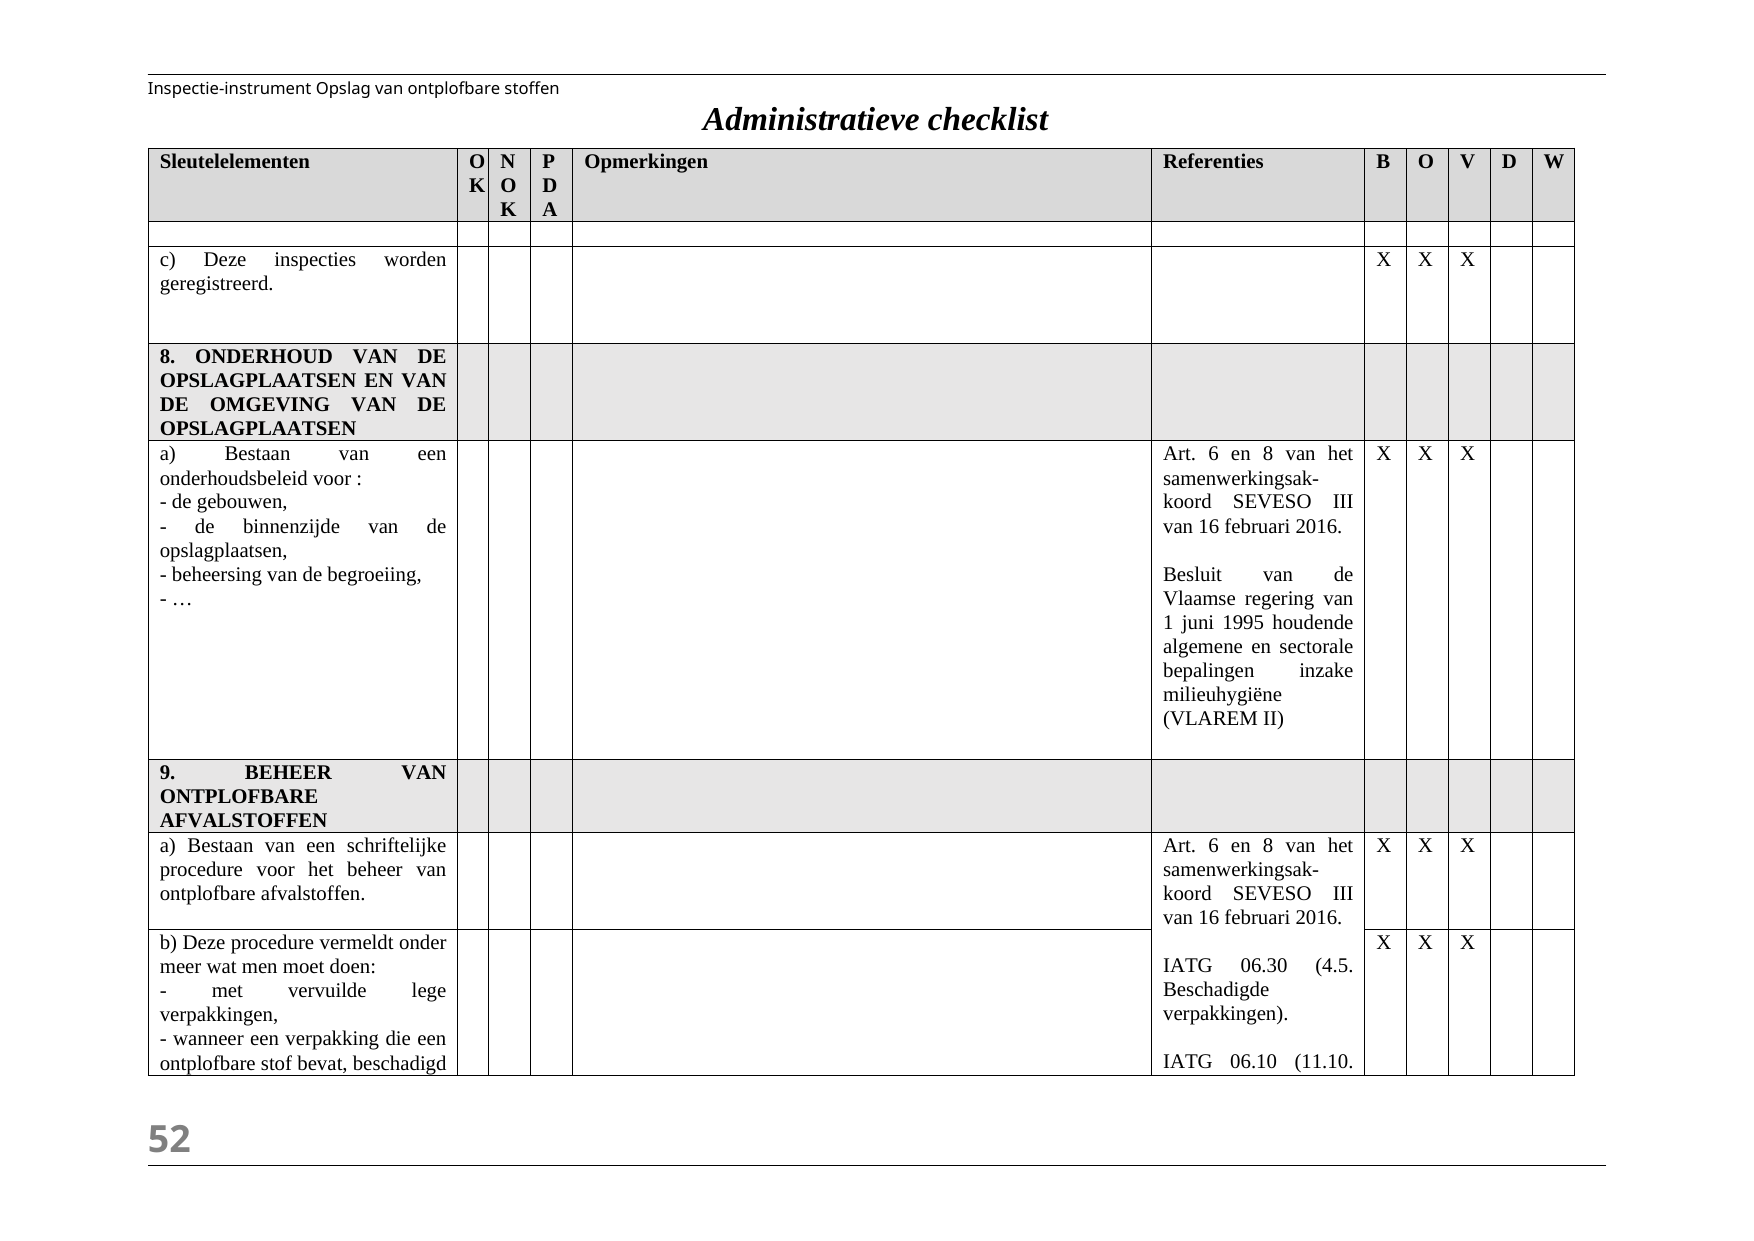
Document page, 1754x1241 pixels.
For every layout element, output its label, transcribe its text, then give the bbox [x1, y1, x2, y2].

table_cell [1407, 344, 1448, 440]
table_cell a) Bestaan van een schriftelijke procedure voor het beheer van ontplofbare afvalstoffen. [149, 833, 457, 929]
table_cell X [1449, 222, 1490, 246]
table_cell [1533, 833, 1574, 929]
table_cell [458, 441, 488, 758]
table_header O [1407, 149, 1448, 221]
table_cell X [1365, 833, 1406, 929]
table_cell [489, 441, 530, 758]
table_cell [458, 344, 488, 440]
table_cell [573, 222, 1151, 246]
table_cell [1491, 441, 1532, 758]
table_header OK [458, 149, 488, 221]
table_cell X [1407, 247, 1448, 343]
table_header V [1449, 149, 1490, 221]
table_cell [1365, 760, 1406, 832]
table_cell [489, 344, 530, 440]
table_cell [531, 930, 572, 1074]
table_cell X [1407, 930, 1448, 1074]
table_cell [1533, 930, 1574, 1074]
table_cell [489, 247, 530, 343]
table_cell [1533, 222, 1574, 246]
table_cell [489, 930, 530, 1074]
table_cell X [1449, 833, 1490, 929]
table_cell X [1365, 247, 1406, 343]
table_cell [489, 833, 530, 929]
table_header NOK [489, 149, 530, 221]
table_cell [573, 833, 1151, 929]
table_cell X [1365, 441, 1406, 758]
table_cell [1449, 344, 1490, 440]
table_cell X [1407, 441, 1448, 758]
table_cell [1152, 344, 1364, 440]
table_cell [149, 930, 457, 1074]
table_cell [531, 760, 572, 832]
table_cell [1491, 344, 1532, 440]
table_cell c) Deze inspecties worden geregistreerd. [149, 247, 457, 343]
table_cell 9. BEHEER VAN ONTPLOFBARE AFVALSTOFFEN [149, 760, 457, 832]
table_cell [1533, 344, 1574, 440]
table_cell [458, 222, 488, 246]
table_cell X [1449, 441, 1490, 758]
table_cell X [1365, 222, 1406, 246]
table_cell [531, 247, 572, 343]
table_header D [1491, 149, 1532, 221]
table_cell [1491, 760, 1532, 832]
table_cell [1491, 833, 1532, 929]
table_cell Art. 6 en 8 van het samenwerkingsak-koord SEVESO III van 16 februari 2016. Besluit van de Vlaamse regering van 1 juni 1995 houdende algemene en sectorale bepalingen inzake milieuhygiëne (VLAREM II) [1152, 441, 1364, 758]
table_cell [458, 930, 488, 1074]
table_cell [458, 833, 488, 929]
table_cell [573, 441, 1151, 758]
table_header Referenties [1152, 149, 1364, 221]
table_cell [1491, 222, 1532, 246]
table_cell Art. 6 en 8 van het samenwerkingsak-koord SEVESO III van 16 februari 2016. IATG 06.30 (4.5. Beschadigde verpakkingen). IATG 06.10 (11.10. Isolation and segregation of stocks). [1152, 833, 1364, 1074]
table_cell [1152, 247, 1364, 343]
table_cell [1449, 760, 1490, 832]
table_cell [531, 222, 572, 246]
table_cell [1407, 760, 1448, 832]
table_cell [1533, 760, 1574, 832]
table_cell [573, 344, 1151, 440]
table_cell [1533, 441, 1574, 758]
table_cell [489, 760, 530, 832]
table_cell [573, 247, 1151, 343]
table_cell [489, 222, 530, 246]
table_cell [1152, 222, 1364, 246]
table_cell [1152, 760, 1364, 832]
table_cell [1533, 247, 1574, 343]
table_header Opmerkingen [573, 149, 1151, 221]
table_cell [531, 833, 572, 929]
table_cell [573, 930, 1151, 1074]
table_cell [1491, 930, 1532, 1074]
table_cell [531, 344, 572, 440]
table_cell [531, 441, 572, 758]
table_cell [573, 760, 1151, 832]
table_cell X [1449, 247, 1490, 343]
table_cell [458, 760, 488, 832]
table_cell X [1449, 930, 1490, 1074]
table_cell 8. ONDERHOUD VAN DE OPSLAGPLAATSEN EN VAN DE OMGEVING VAN DE OPSLAGPLAATSEN [149, 344, 457, 440]
table_cell [1491, 247, 1532, 343]
table_header B [1365, 149, 1406, 221]
table_header Sleutelelementen [149, 149, 457, 221]
table_cell [458, 247, 488, 343]
table_cell X [1407, 222, 1448, 246]
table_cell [149, 222, 457, 246]
table_cell X [1407, 833, 1448, 929]
table_header PDA [531, 149, 572, 221]
table_cell a) Bestaan van een onderhoudsbeleid voor : - de gebouwen, - de binnenzijde van de opslagplaatsen, - beheersing van de begroeiing, - … [149, 441, 457, 758]
table_cell [1365, 344, 1406, 440]
table_header W [1533, 149, 1574, 221]
table_cell X [1365, 930, 1406, 1074]
